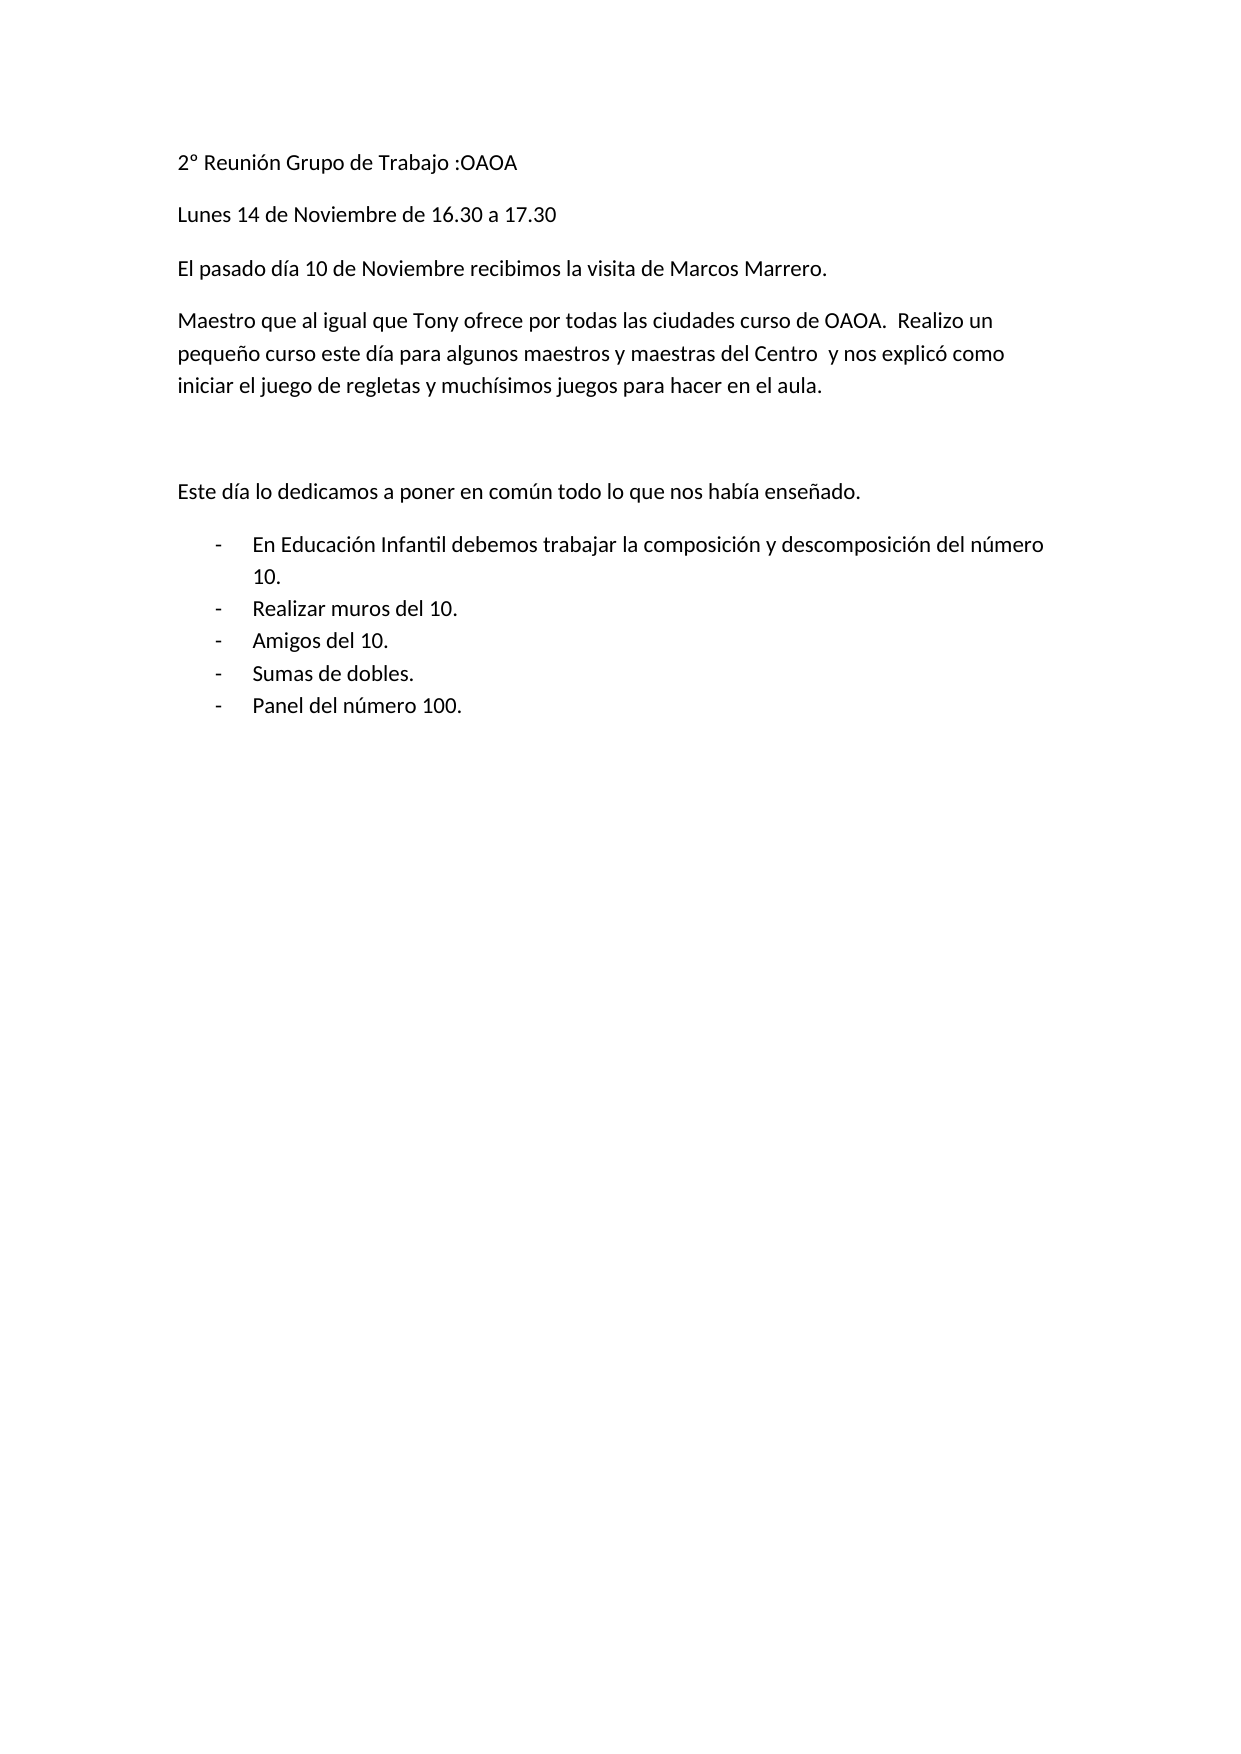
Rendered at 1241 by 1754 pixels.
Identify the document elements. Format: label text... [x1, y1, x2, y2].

list Panel del número 100. [215, 691, 1063, 719]
text Este día lo dedicamos a poner en común todo lo que nos había enseñado. [177, 477, 1063, 505]
text El pasado día 10 de Noviembre recibimos la visita de Marcos Marrero. [177, 254, 1063, 282]
list Sumas de dobles. [215, 659, 1063, 687]
list Amigos del 10. [215, 627, 1063, 655]
text Maestro que al igual que Tony ofrece por todas las ciudades curso de OAOA. Realizo un pequeño curso este día para algunos maestros y maestras del Centro y nos explicó como iniciar el juego de regletas y muchísimos juegos para hacer en el aula. [177, 307, 1063, 399]
text 2º Reunión Grupo de Trabajo :OAOA [177, 148, 1063, 176]
list En Educación Infantil debemos trabajar la composición y descomposición del número 10. [215, 530, 1063, 590]
list Realizar muros del 10. [215, 594, 1063, 622]
text Lunes 14 de Noviembre de 16.30 a 17.30 [177, 201, 1063, 229]
